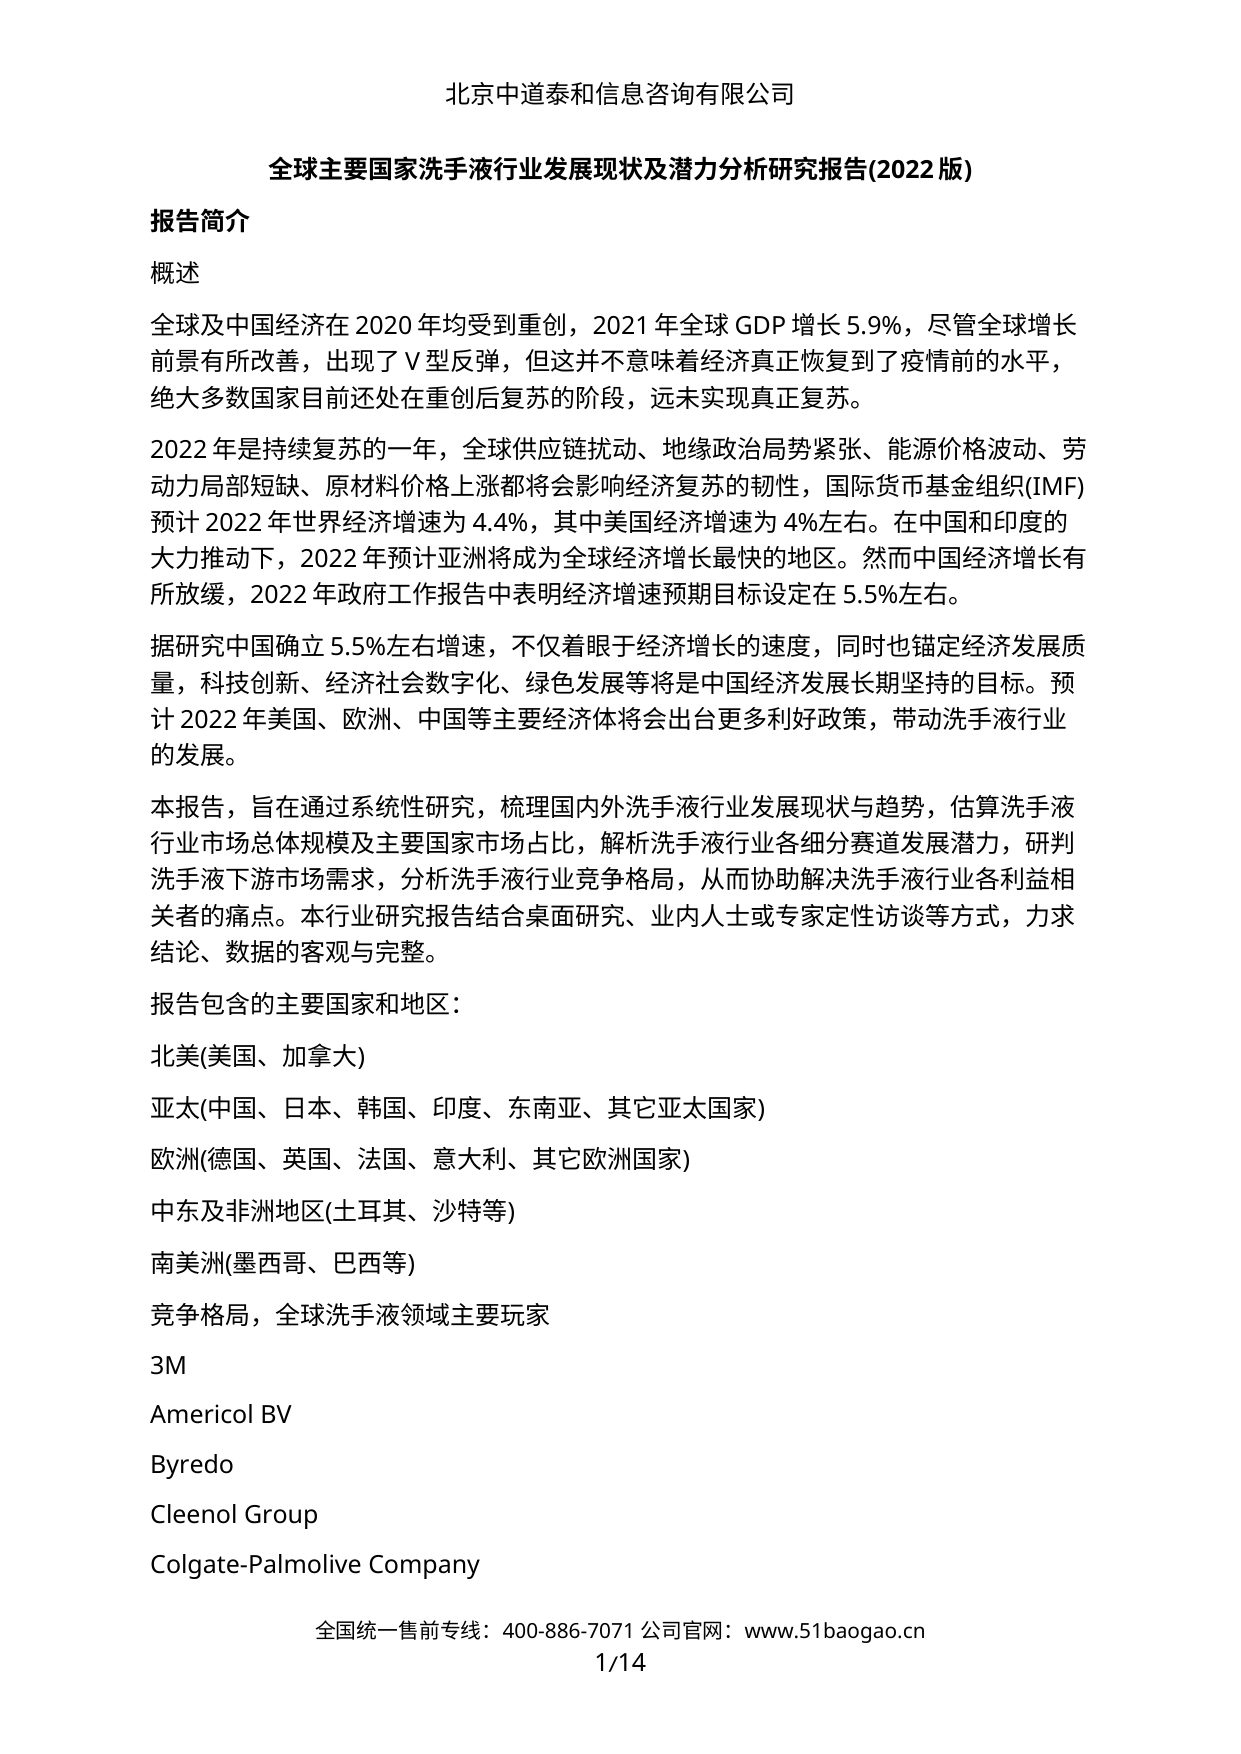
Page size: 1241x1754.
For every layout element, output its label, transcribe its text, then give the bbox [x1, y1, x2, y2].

text 3M [150, 1347, 1090, 1382]
text 中东及非洲地区(土耳其、沙特等) [150, 1192, 1090, 1228]
text Byredo [150, 1447, 1090, 1481]
text 全球主要国家洗手液行业发展现状及潜力分析研究报告(2022版) [150, 150, 1090, 186]
text 2022年是持续复苏的一年，全球供应链扰动、地缘政治局势紧张、能源价格波动、劳动力局部短缺、原材料价格上涨都将会影响经济复苏的韧性，国际货币基金组织(IMF)预计2022年世界经济增速为4.4%，其中美国经济增速为4%左右。在中国和印度的大力推动下，2022年预计亚洲将成为全球经济增长最快的地区。然而中国经济增长有所放缓，2022年政府工作报告中表明经济增速预期目标设定在5.5%左右。 [150, 430, 1090, 611]
text Colgate-Palmolive Company [150, 1546, 1090, 1580]
text 亚太(中国、日本、韩国、印度、东南亚、其它亚太国家) [150, 1088, 1090, 1124]
text 竞争格局，全球洗手液领域主要玩家 [150, 1296, 1090, 1332]
text 南美洲(墨西哥、巴西等) [150, 1244, 1090, 1280]
text Americol BV [150, 1397, 1090, 1431]
text 据研究中国确立5.5%左右增速，不仅着眼于经济增长的速度，同时也锚定经济发展质量，科技创新、经济社会数字化、绿色发展等将是中国经济发展长期坚持的目标。预计2022年美国、欧洲、中国等主要经济体将会出台更多利好政策，带动洗手液行业的发展。 [150, 627, 1090, 772]
text 欧洲(德国、英国、法国、意大利、其它欧洲国家) [150, 1140, 1090, 1176]
text 全球及中国经济在2020年均受到重创，2021年全球GDP增长5.9%，尽管全球增长前景有所改善，出现了V型反弹，但这并不意味着经济真正恢复到了疫情前的水平，绝大多数国家目前还处在重创后复苏的阶段，远未实现真正复苏。 [150, 306, 1090, 414]
text Cleenol Group [150, 1497, 1090, 1531]
text 北美(美国、加拿大) [150, 1036, 1090, 1072]
text 本报告，旨在通过系统性研究，梳理国内外洗手液行业发展现状与趋势，估算洗手液行业市场总体规模及主要国家市场占比，解析洗手液行业各细分赛道发展潜力，研判洗手液下游市场需求，分析洗手液行业竞争格局，从而协助解决洗手液行业各利益相关者的痛点。本行业研究报告结合桌面研究、业内人士或专家定性访谈等方式，力求结论、数据的客观与完整。 [150, 787, 1090, 969]
text 概述 [150, 254, 1090, 290]
text 报告包含的主要国家和地区： [150, 984, 1090, 1021]
text 报告简介 [150, 202, 1090, 238]
